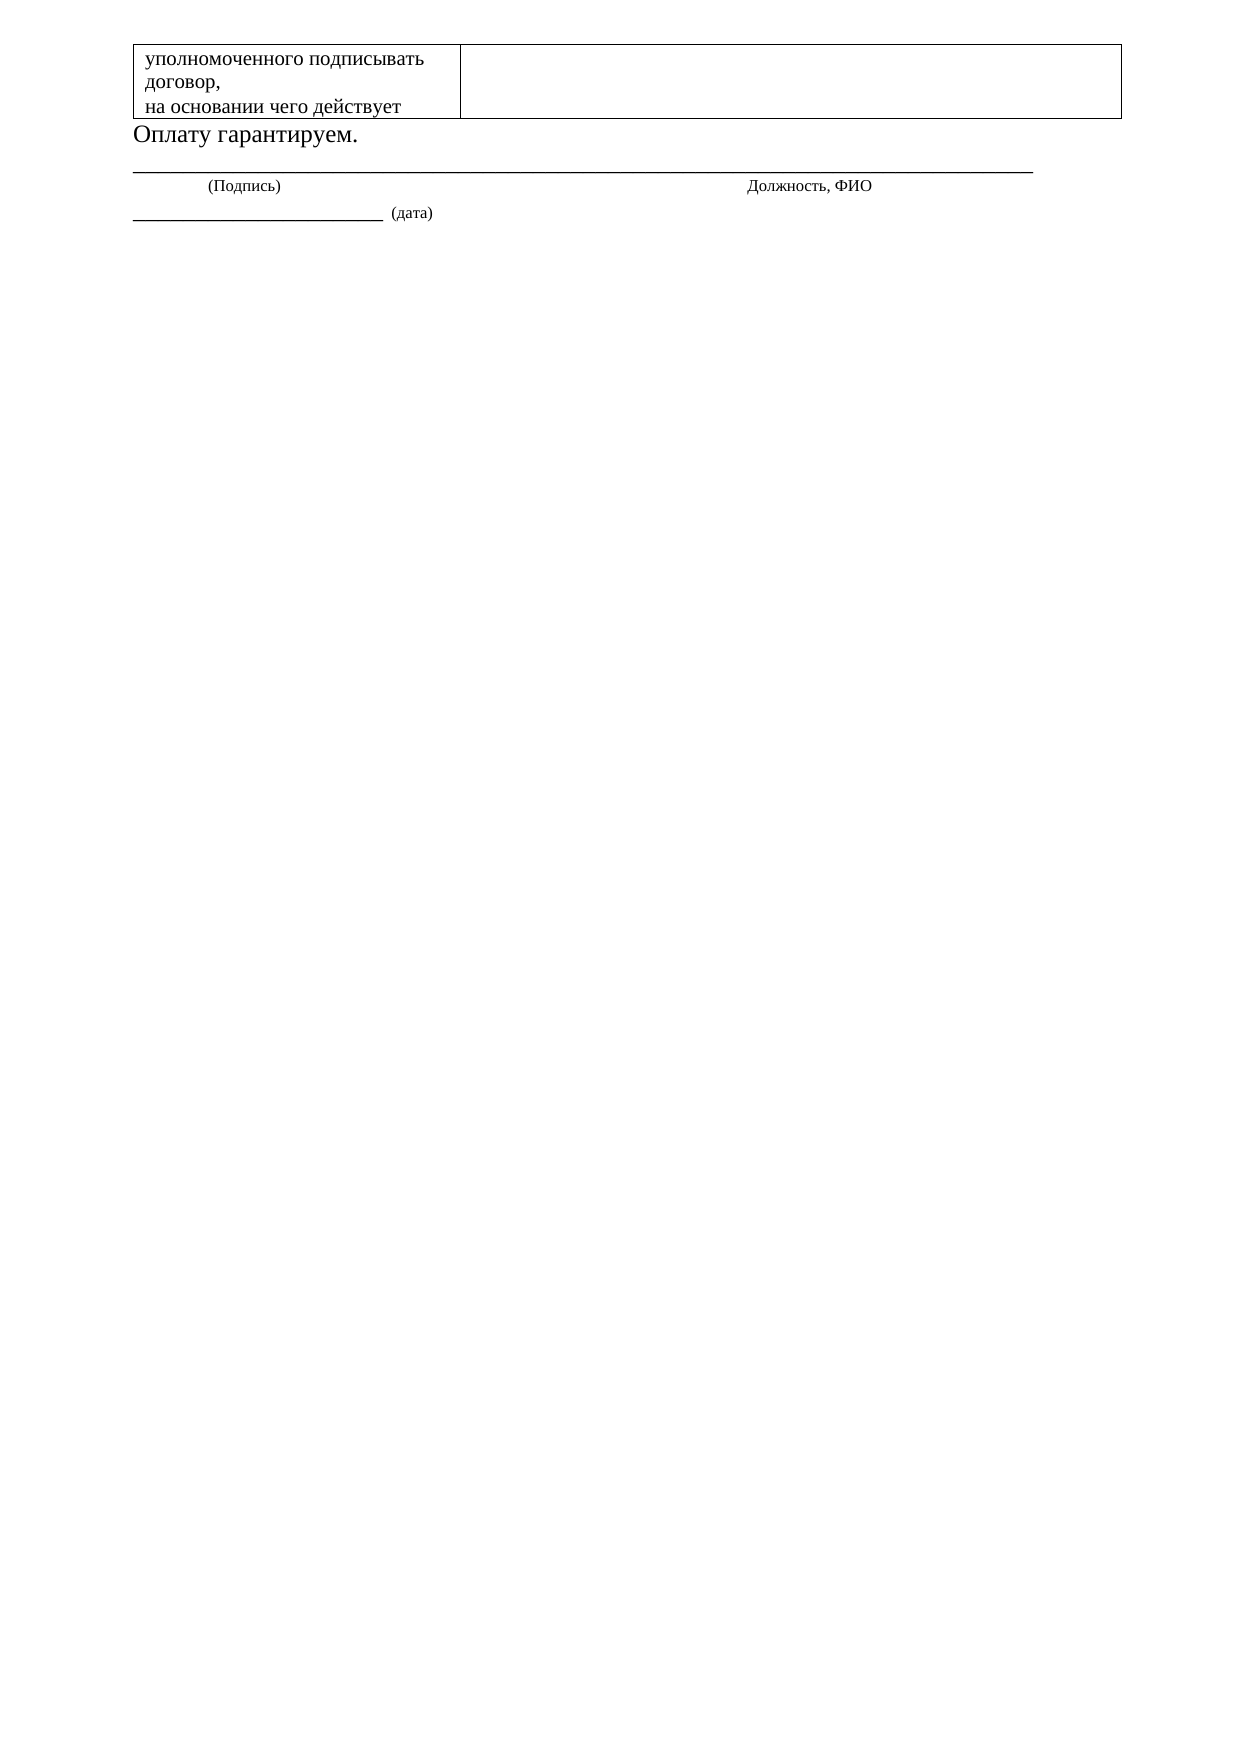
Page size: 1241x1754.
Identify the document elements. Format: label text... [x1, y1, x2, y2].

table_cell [134, 45, 460, 118]
text (Подпись) Должность, ФИО [133, 176, 1122, 195]
table_cell [461, 45, 1121, 118]
text ____________________ (дата) [133, 195, 1122, 224]
text Оплату гарантируем. [133, 119, 1122, 147]
text ________________________________________________________________________ [133, 147, 1122, 176]
